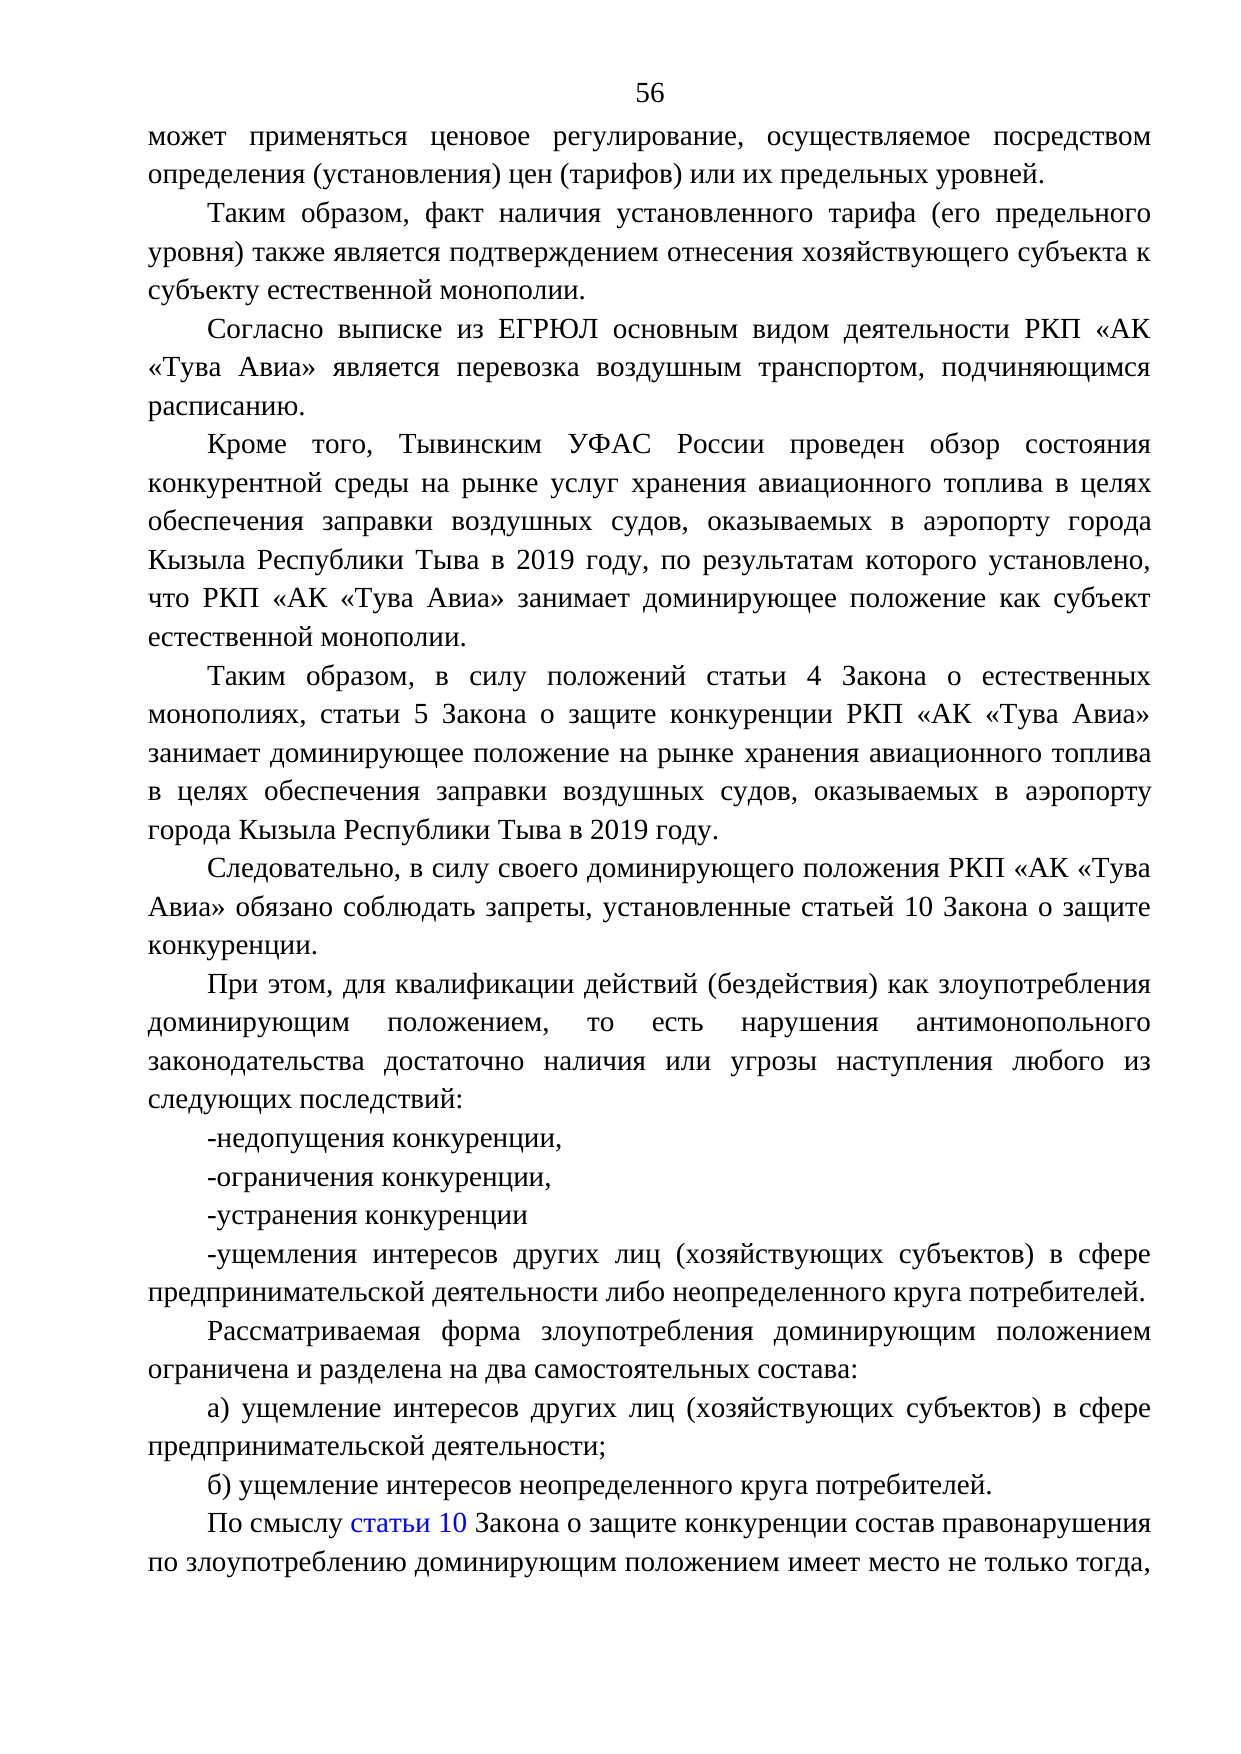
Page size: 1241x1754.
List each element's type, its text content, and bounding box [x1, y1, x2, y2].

text Согласно выписке из ЕГРЮЛ основным видом деятельности РКП «АК «Тува Авиа» является перевозка воздушным транспортом, подчиняющимся расписанию. [148, 311, 1152, 421]
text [148, 1506, 1152, 1578]
text -недопущения конкуренции, [148, 1120, 1152, 1154]
text Кроме того, Тывинским УФАС России проведен обзор состояния конкурентной среды на рынке услуг хранения авиационного топлива в целях обеспечения заправки воздушных судов, оказываемых в аэропорту города Кызыла Республики Тыва в 2019 году, по результатам которого установлено, что РКП «АК «Тува Авиа» занимает доминирующее положение как субъект естественной монополии. [148, 426, 1152, 653]
text При этом, для квалификации действий (бездействия) как злоупотребления доминирующим положением, то есть нарушения антимонопольного законодательства достаточно наличия или угрозы наступления любого из следующих последствий: [148, 966, 1152, 1115]
text -устранения конкуренции [148, 1197, 1152, 1231]
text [148, 118, 1152, 190]
text Таким образом, в силу положений статьи 4 Закона о естественных монополиях, статьи 5 Закона о защите конкуренции РКП «АК «Тува Авиа» занимает доминирующее положение на рынке хранения авиационного топлива в целях обеспечения заправки воздушных судов, оказываемых в аэропорту города Кызыла Республики Тыва в 2019 году. [148, 658, 1152, 845]
text Таким образом, факт наличия установленного тарифа (его предельного уровня) также является подтверждением отнесения хозяйствующего субъекта к субъекту естественной монополии. [148, 195, 1152, 306]
text -ущемления интересов других лиц (хозяйствующих субъектов) в сфере предпринимательской деятельности либо неопределенного круга потребителей. [148, 1236, 1152, 1308]
text -ограничения конкуренции, [148, 1159, 1152, 1192]
text а) ущемление интересов других лиц (хозяйствующих субъектов) в сфере предпринимательской деятельности; [148, 1390, 1152, 1462]
text Рассматриваемая форма злоупотребления доминирующим положением ограничена и разделена на два самостоятельных состава: [148, 1313, 1152, 1385]
text б) ущемление интересов неопределенного круга потребителей. [148, 1467, 1152, 1501]
text Следовательно, в силу своего доминирующего положения РКП «АК «Тува Авиа» обязано соблюдать запреты, установленные статьей 10 Закона о защите конкуренции. [148, 850, 1152, 961]
